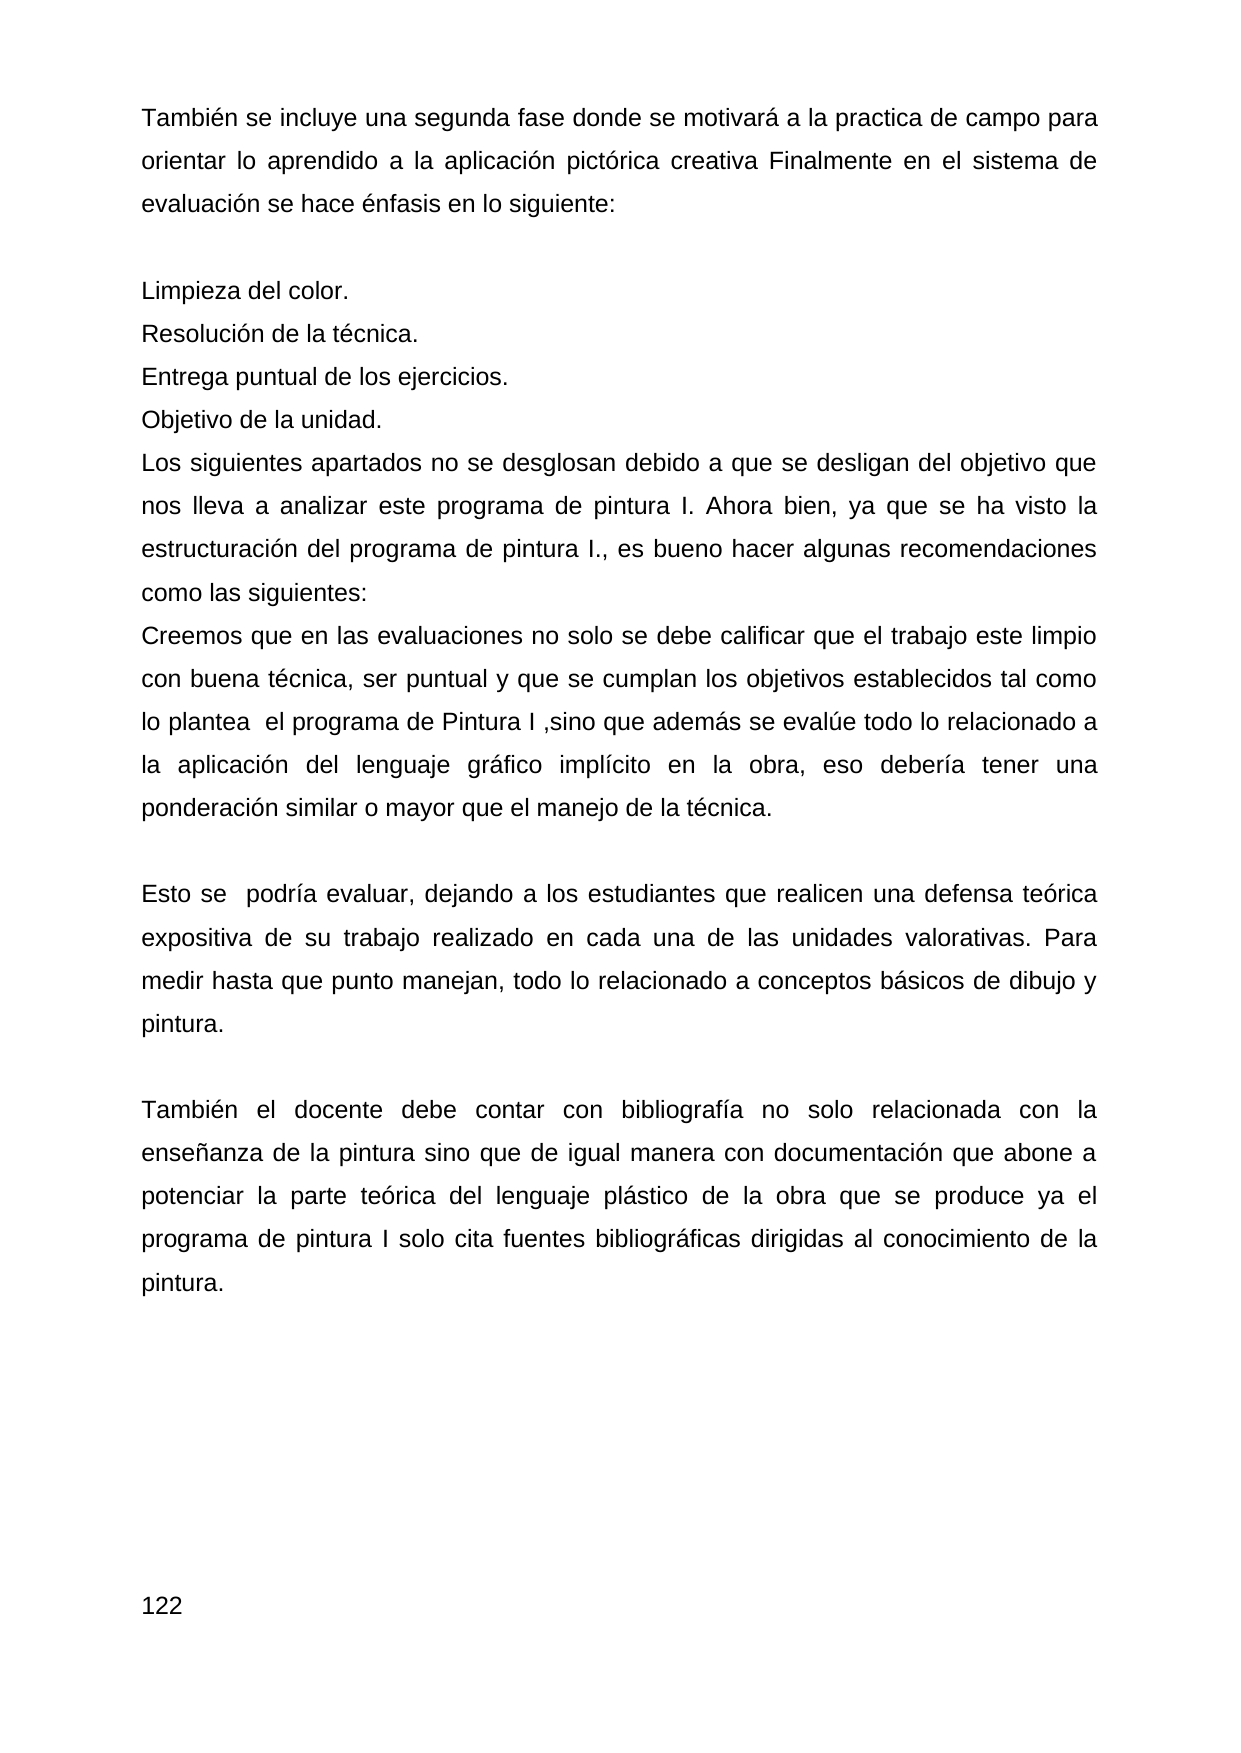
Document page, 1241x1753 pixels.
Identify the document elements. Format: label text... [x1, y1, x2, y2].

text Los siguientes apartados no se desglosan debido a que se desligan del objetivo que nos lleva a analizar este programa de pintura I. Ahora bien, ya que se ha visto la estructuración del programa de pintura I., es bueno hacer algunas recomendaciones como las siguientes: [141, 448, 1099, 606]
text Objetivo de la unidad. [141, 405, 1099, 434]
text Creemos que en las evaluaciones no solo se debe calificar que el trabajo este limpio con buena técnica, ser puntual y que se cumplan los objetivos establecidos tal como lo plantea el programa de Pintura I ,sino que además se evalúe todo lo relacionado a la aplicación del lenguaje gráfico implícito en la obra, eso debería tener una ponderación similar o mayor que el manejo de la técnica. [141, 621, 1099, 822]
text Esto se podría evaluar, dejando a los estudiantes que realicen una defensa teórica expositiva de su trabajo realizado en cada una de las unidades valorativas. Para medir hasta que punto manejan, todo lo relacionado a conceptos básicos de dibujo y pintura. [141, 879, 1099, 1037]
text También se incluye una segunda fase donde se motivará a la practica de campo para orientar lo aprendido a la aplicación pictórica creativa Finalmente en el sistema de evaluación se hace énfasis en lo siguiente: [141, 103, 1099, 218]
text También el docente debe contar con bibliografía no solo relacionada con la enseñanza de la pintura sino que de igual manera con documentación que abone a potenciar la parte teórica del lenguaje plástico de la obra que se produce ya el programa de pintura I solo cita fuentes bibliográficas dirigidas al conocimiento de la pintura. [141, 1095, 1099, 1296]
text Resolución de la técnica. [141, 319, 1099, 347]
text Limpieza del color. [141, 276, 1099, 304]
text Entrega puntual de los ejercicios. [141, 362, 1099, 391]
